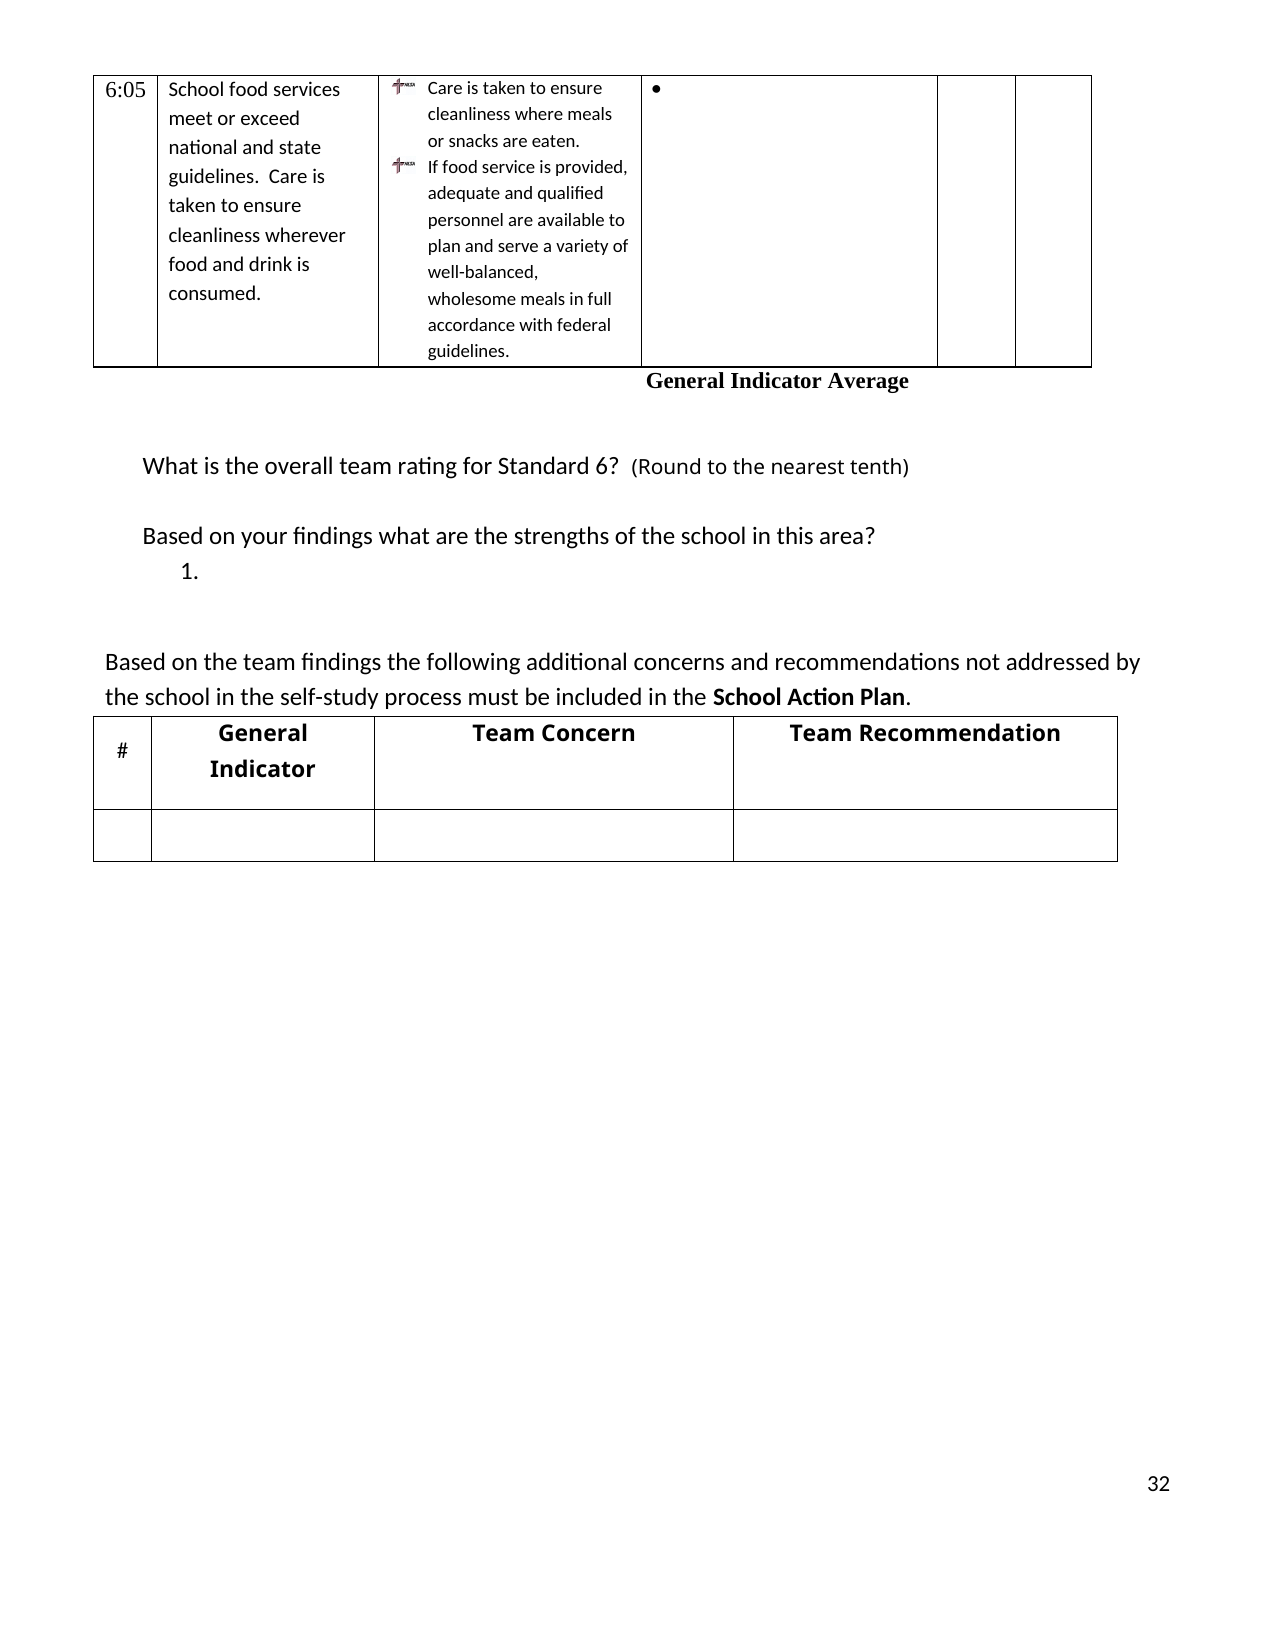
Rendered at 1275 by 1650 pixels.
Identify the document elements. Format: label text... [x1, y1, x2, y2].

text General Indicator Average [105, 367, 1170, 394]
table_cell [642, 76, 937, 366]
table_cell [734, 810, 1117, 861]
list Based on your findings what are the strengths of the school in this area? [142, 520, 1170, 550]
table_cell [375, 810, 733, 861]
table_header Team Recommendation [734, 717, 1117, 808]
picture [391, 156, 416, 174]
table_header # [94, 717, 151, 808]
table_cell School food services meet or exceed national and state guidelines. Care is taken to ensure cleanliness wherever food and drink is consumed. [158, 76, 378, 366]
picture [391, 77, 416, 95]
table_header General Indicator [152, 717, 374, 808]
table_cell [152, 810, 374, 861]
table_cell Care is taken to ensure cleanliness where meals or snacks are eaten. If food service is provided, adequate and qualified personnel are available to plan and serve a variety of well-balanced, wholesome meals in full accordance with federal guidelines. [379, 76, 641, 366]
table_cell [94, 810, 151, 861]
list What is the overall team rating for Standard 6? (Round to the nearest tenth) [142, 450, 1170, 480]
table_cell [938, 76, 1015, 366]
table_cell 6:05 [94, 76, 157, 366]
table_header Team Concern [375, 717, 733, 808]
text Based on the team findings the following additional concerns and recommendations not addressed by the school in the self-study process must be included in the School Action Plan. [105, 646, 1170, 711]
table_cell [1016, 76, 1091, 366]
